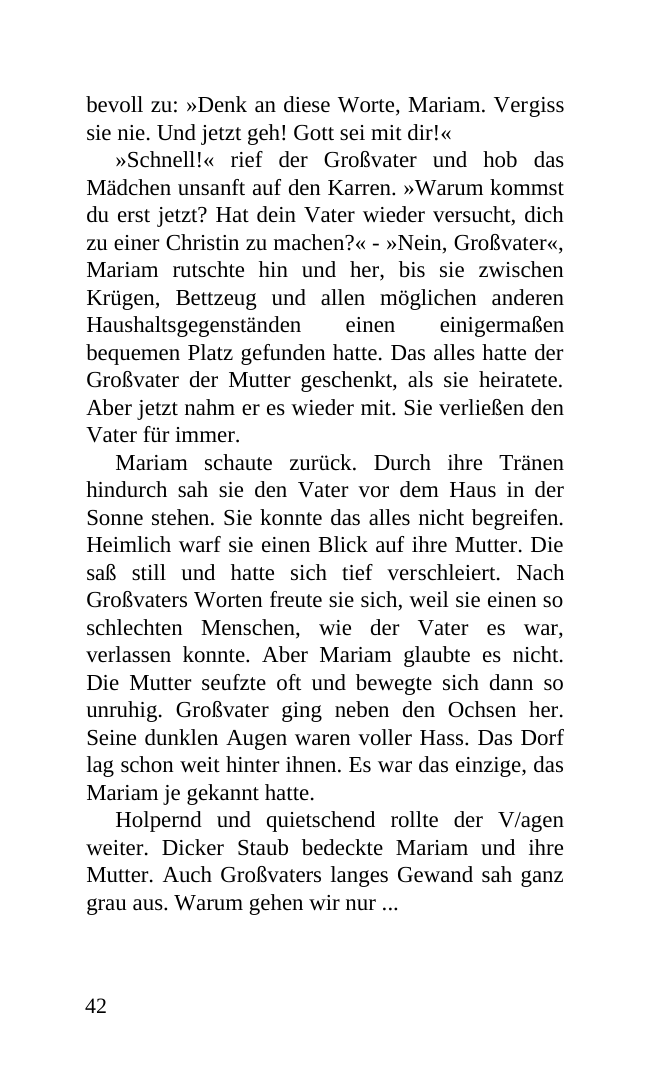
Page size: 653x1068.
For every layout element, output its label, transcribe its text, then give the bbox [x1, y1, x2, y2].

text bevoll zu: »Denk an diese Worte, Mariam. Vergiss sie nie. Und jetzt geh! Gott sei mit dir!« [86, 90, 564, 145]
text Holpernd und quietschend rollte der V/agen weiter. Dicker Staub bedeckte Mariam und ihre Mutter. Auch Großvaters langes Gewand sah ganz grau aus. Warum gehen wir nur ... [86, 805, 564, 915]
text Mariam schaute zurück. Durch ihre Tränen hindurch sah sie den Vater vor dem Haus in der Sonne stehen. Sie konnte das alles nicht begreifen. Heimlich warf sie einen Blick auf ihre Mutter. Die saß still und hatte sich tief verschleiert. Nach Großvaters Worten freute sie sich, weil sie einen so schlechten Menschen, wie der Vater es war, verlassen konnte. Aber Mariam glaubte es nicht. Die Mutter seufzte oft und bewegte sich dann so unruhig. Großvater ging neben den Ochsen her. Seine dunklen Augen waren voller Hass. Das Dorf lag schon weit hinter ihnen. Es war das einzige, das Mariam je gekannt hatte. [86, 448, 564, 805]
text »Schnell!« rief der Großvater und hob das Mädchen unsanft auf den Karren. »Warum kommst du erst jetzt? Hat dein Vater wieder versucht, dich zu einer Christin zu machen?« - »Nein, Großvater«, Mariam rutschte hin und her, bis sie zwischen Krügen, Bettzeug und allen möglichen anderen Haushaltsgegenständen einen einigermaßen bequemen Platz gefunden hatte. Das alles hatte der Großvater der Mutter geschenkt, als sie heiratete. Aber jetzt nahm er es wieder mit. Sie verließen den Vater für immer. [86, 145, 564, 448]
text 42 [85, 996, 107, 1018]
